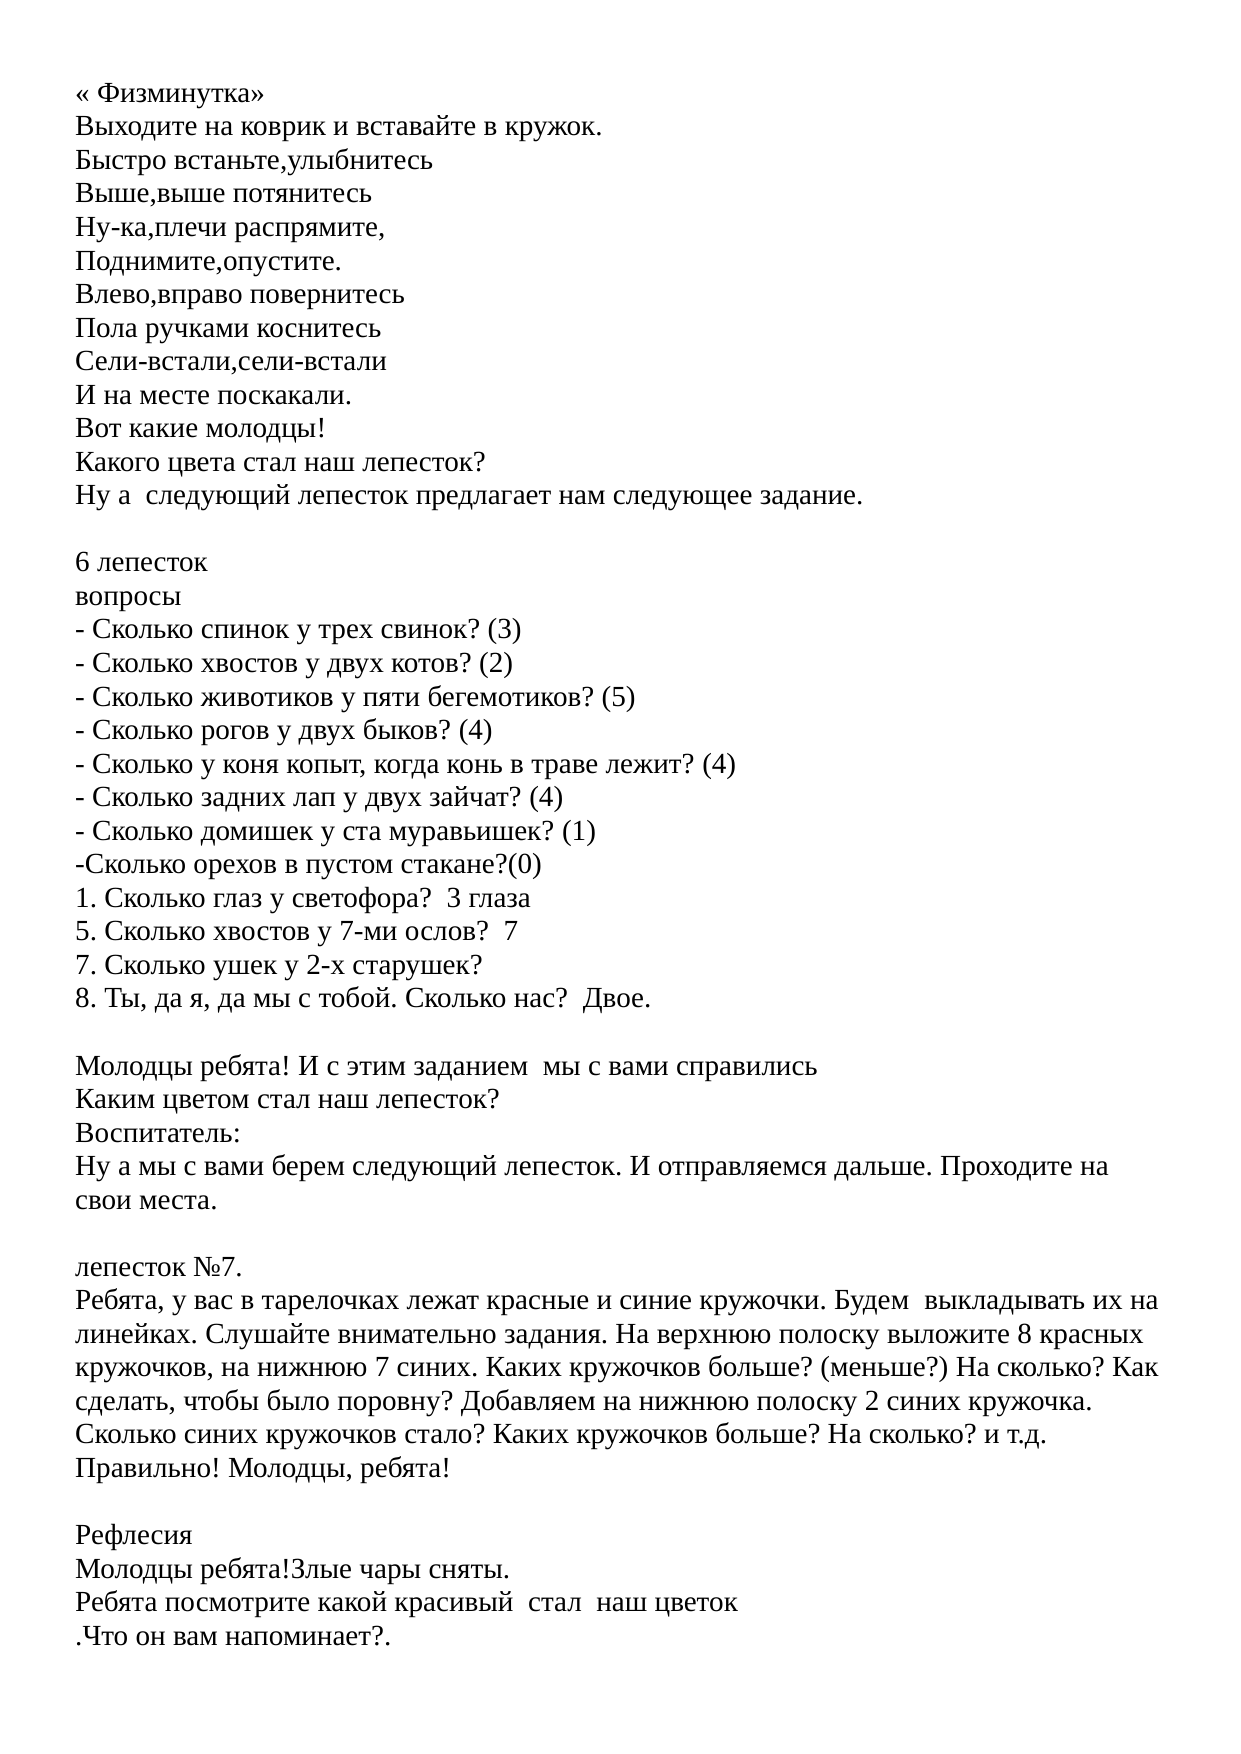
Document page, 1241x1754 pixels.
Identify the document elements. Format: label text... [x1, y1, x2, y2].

text Ребята посмотрите какой красивый стал наш цветок [75, 1584, 1165, 1618]
text - Сколько домишек у ста муравьишек? (1) -Сколько орехов в пустом стакане?(0) [75, 813, 1165, 880]
text Какого цвета стал наш лепесток? [75, 444, 1165, 477]
text Сели-встали,сели-встали [75, 343, 1165, 377]
text Ребята, у вас в тарелочках лежат красные и синие кружочки. Будем выкладывать их на линейках. Слушайте внимательно задания. На верхнюю полоску выложите 8 красных кружочков, на нижнюю 7 синих. Каких кружочков больше? (меньше?) На сколько? Как сделать, чтобы было поровну? Добавляем на нижнюю полоску 2 синих кружочка. Сколько синих кружочков стало? Каких кружочков больше? На сколько? и т.д. Правильно! Молодцы, ребята! [75, 1282, 1165, 1484]
text - Сколько животиков у пяти бегемотиков? (5) [75, 679, 1165, 712]
text Ну-ка,плечи распрямите, [75, 209, 1165, 243]
text - Сколько хвостов у двух котов? (2) [75, 645, 1165, 679]
text Молодцы ребята! И с этим заданием мы с вами справились [75, 1048, 1165, 1081]
text лепесток №7. [75, 1249, 1165, 1282]
text .Что он вам напоминает?. [75, 1618, 1165, 1651]
text « Физминутка» [75, 75, 1165, 108]
text Пола ручками коснитесь [75, 310, 1165, 343]
text Влево,вправо повернитесь [75, 276, 1165, 310]
text Быстро встаньте,улыбнитесь [75, 142, 1165, 176]
text вопросы [75, 578, 1165, 612]
text - Сколько спинок у трех свинок? (3) [75, 612, 1165, 645]
text 5. Сколько хвостов у 7-ми ослов? 7 [75, 913, 1165, 947]
text 8. Ты, да я, да мы с тобой. Сколько нас? Двое. [75, 981, 1165, 1014]
text - Сколько задних лап у двух зайчат? (4) [75, 779, 1165, 813]
text 6 лепесток [75, 544, 1165, 578]
text Ну а мы с вами берем следующий лепесток. И отправляемся дальше. Проходите на свои места. [75, 1148, 1165, 1215]
text - Сколько рогов у двух быков? (4) [75, 712, 1165, 746]
text И на месте поскакали. [75, 377, 1165, 410]
text - Сколько у коня копыт, когда конь в траве лежит? (4) [75, 746, 1165, 779]
text Рефлесия [75, 1517, 1165, 1551]
text Воспитатель: [75, 1115, 1165, 1148]
text Ну а следующий лепесток предлагает нам следующее задание. [75, 477, 1165, 511]
text Каким цветом стал наш лепесток? [75, 1081, 1165, 1115]
text Вот какие молодцы! [75, 410, 1165, 444]
text Выходите на коврик и вставайте в кружок. [75, 108, 1165, 142]
text 7. Сколько ушек у 2-х старушек? [75, 947, 1165, 981]
text Молодцы ребята!Злые чары сняты. [75, 1551, 1165, 1584]
text Выше,выше потянитесь [75, 176, 1165, 209]
text 1. Сколько глаз у светофора? 3 глаза [75, 880, 1165, 913]
text Поднимите,опустите. [75, 243, 1165, 276]
